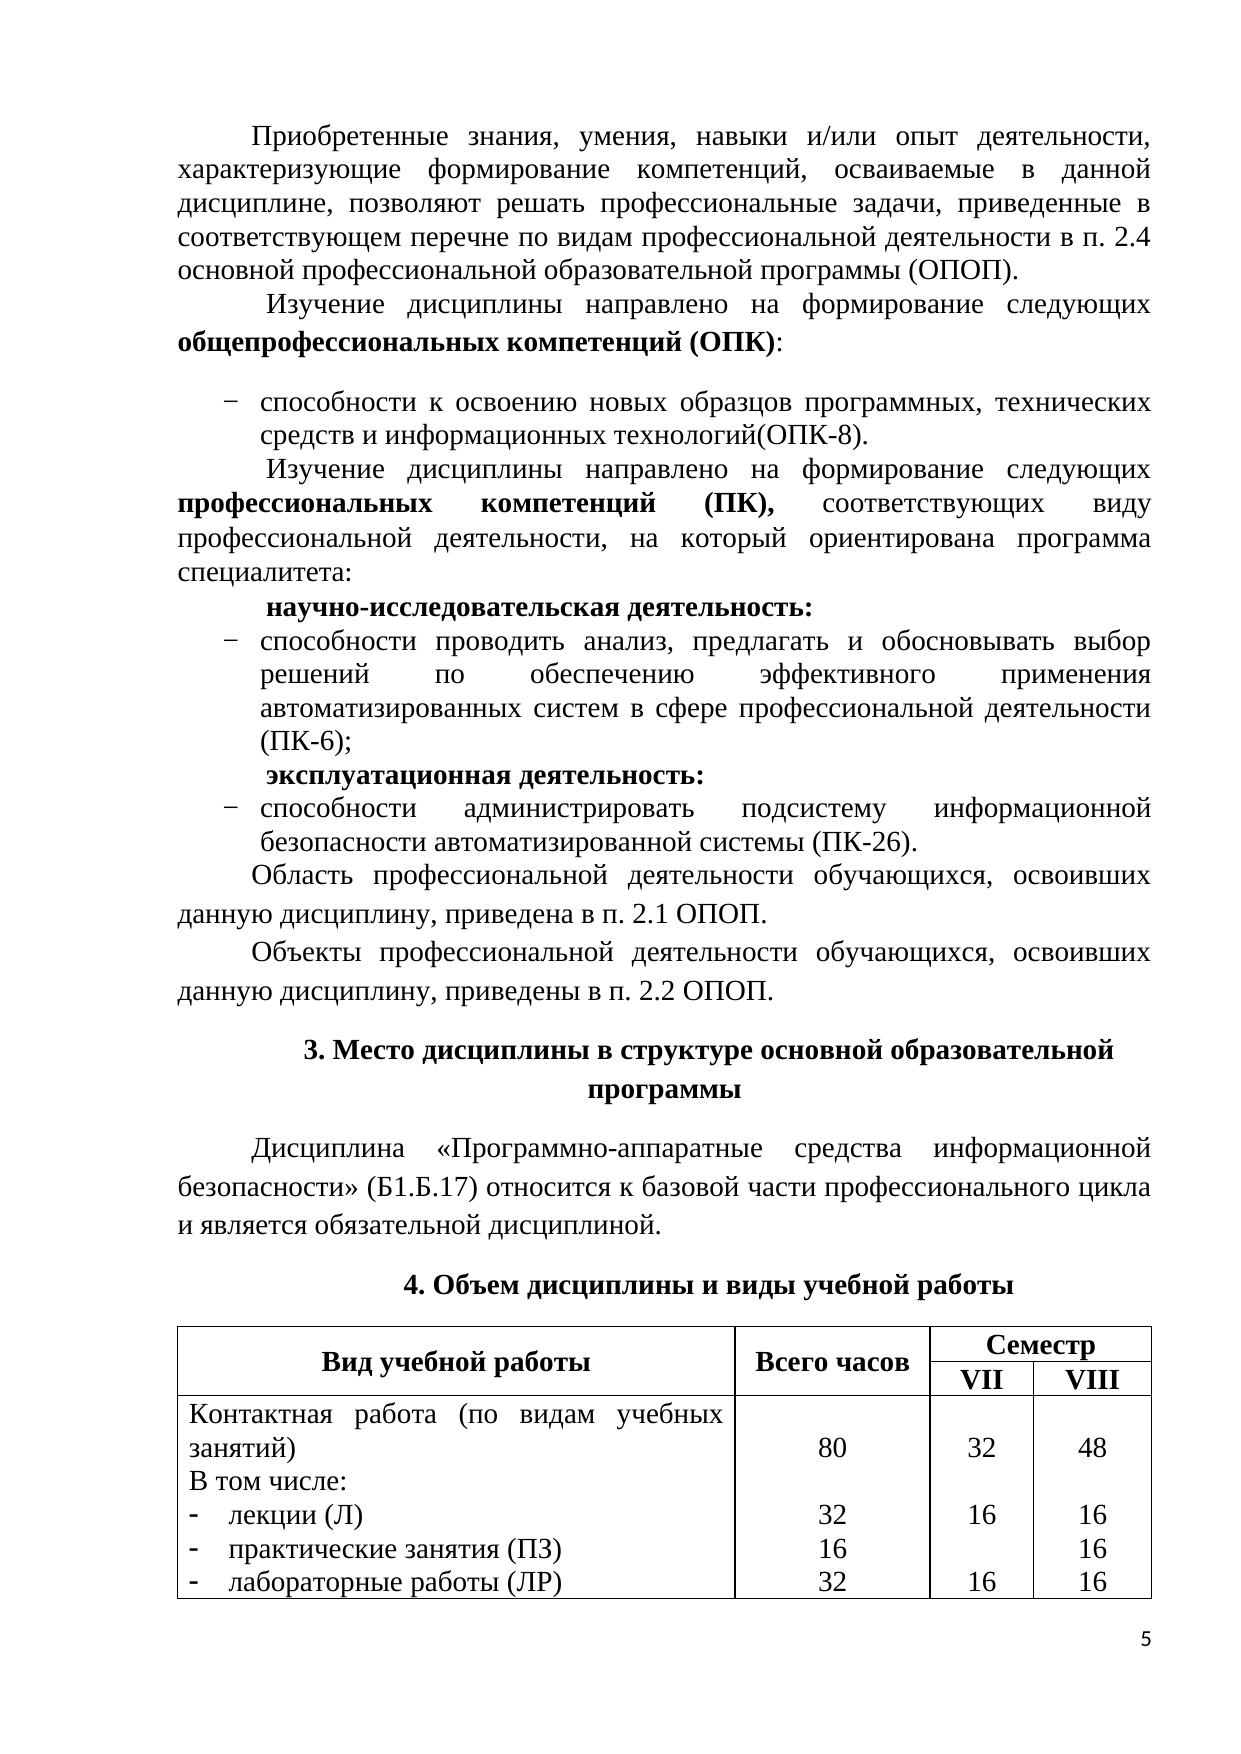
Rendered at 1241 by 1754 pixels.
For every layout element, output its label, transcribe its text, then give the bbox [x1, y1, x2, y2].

list способности проводить анализ, предлагать и обосновывать выбор решений по обеспечению эффективного применения автоматизированных систем в сфере профессиональной деятельности (ПК-6); [222, 623, 1152, 757]
text Приобретенные знания, умения, навыки и/или опыт деятельности, характеризующие формирование компетенций, осваиваемые в данной дисциплине, позволяют решать профессиональные задачи, приведенные в соответствующем перечне по видам профессиональной деятельности в п. 2.4 основной профессиональной образовательной программы (ОПОП). [177, 118, 1152, 286]
text Изучение дисциплины направлено на формирование следующих профессиональных компетенций (ПК), соответствующих виду профессиональной деятельности, на который ориентирована программа специалитета: [177, 451, 1152, 589]
table_cell 48 16 16 16 [1034, 1396, 1151, 1598]
text Изучение дисциплины направлено на формирование следующих общепрофессиональных компетенций (ОПК): [177, 286, 1152, 358]
list способности к освоению новых образцов программных, технических средств и информационных технологий(ОПК-8). [222, 384, 1152, 451]
text Дисциплина «Программно-аппаратные средства информационной безопасности» (Б1.Б.17) относится к базовой части профессионального цикла и является обязательной дисциплиной. [177, 1130, 1152, 1241]
list способности администрировать подсистему информационной безопасности автоматизированной системы (ПК-26). [222, 790, 1152, 857]
table_cell VII [931, 1362, 1033, 1395]
text Объекты профессиональной деятельности обучающихся, освоивших данную дисциплину, приведены в п. 2.2 ОПОП. [177, 934, 1152, 1007]
table_header Всего часов [736, 1327, 929, 1395]
table_cell 32 16 16 [931, 1396, 1033, 1598]
text 3. Место дисциплины в структуре основной образовательной программы [177, 1032, 1152, 1104]
text Область профессиональной деятельности обучающихся, освоивших данную дисциплину, приведена в п. 2.1 ОПОП. [177, 857, 1152, 929]
text научно-исследовательская деятельность: [177, 589, 1152, 623]
table_cell Контактная работа (по видам учебных занятий) В том числе: лекции (Л) практические занятия (ПЗ) лабораторные работы (ЛР) [178, 1396, 734, 1598]
table_header Семестр [931, 1327, 1151, 1361]
table_cell VIII [1034, 1362, 1151, 1395]
text эксплуатационная деятельность: [177, 757, 1152, 790]
text 4. Объем дисциплины и виды учебной работы [177, 1267, 1152, 1300]
table_cell 80 32 16 32 [736, 1396, 929, 1598]
table_header Вид учебной работы [178, 1327, 734, 1395]
